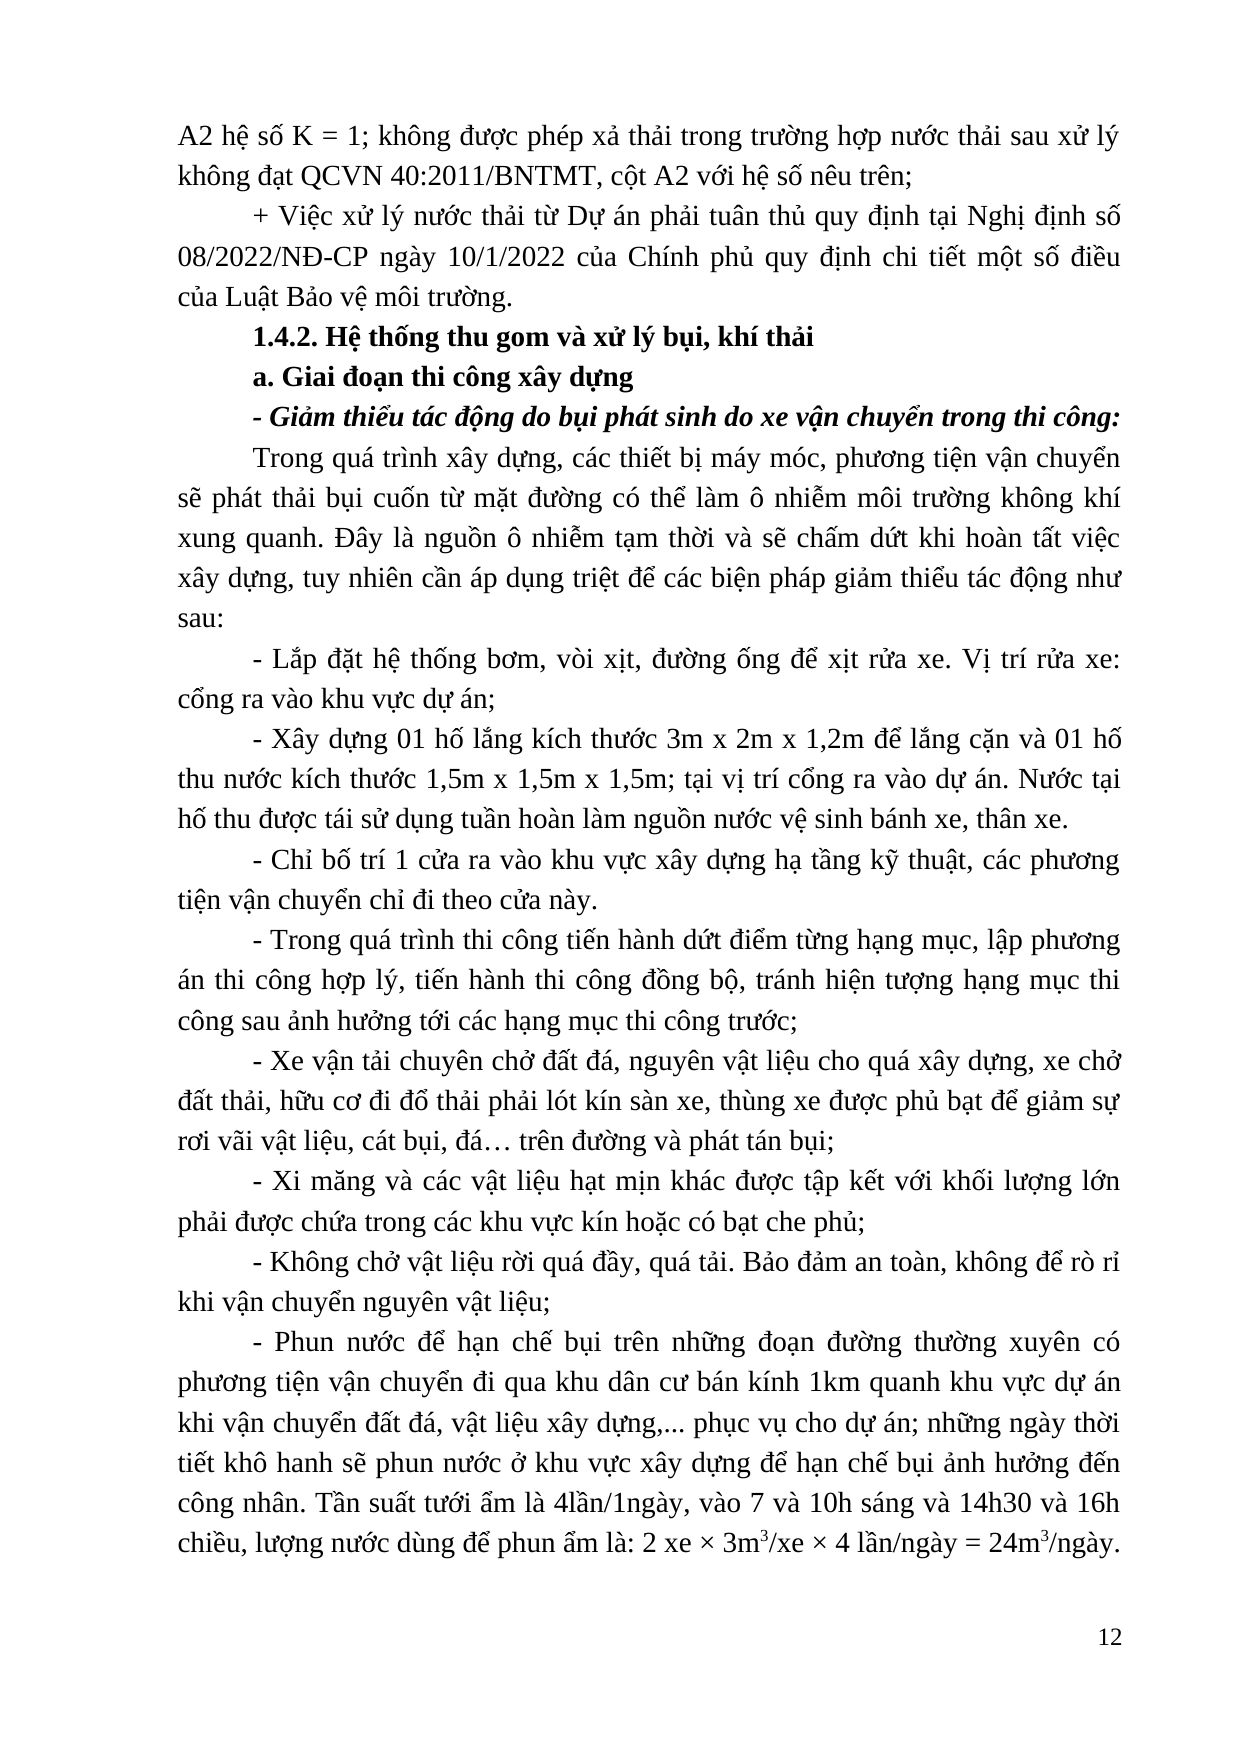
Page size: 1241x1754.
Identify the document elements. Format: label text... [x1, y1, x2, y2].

text - Không chở vật liệu rời quá đầy, quá tải. Bảo đảm an toàn, không để rò rỉ khi vận chuyển nguyên vật liệu; [177, 1244, 1122, 1318]
text - Xây dựng 01 hố lắng kích thước 3m x 2m x 1,2m để lắng cặn và 01 hố thu nước kích thước 1,5m x 1,5m x 1,5m; tại vị trí cổng ra vào dự án. Nước tại hố thu được tái sử dụng tuần hoàn làm nguồn nước vệ sinh bánh xe, thân xe. [177, 721, 1122, 835]
text - Xe vận tải chuyên chở đất đá, nguyên vật liệu cho quá xây dựng, xe chở đất thải, hữu cơ đi đổ thải phải lót kín sàn xe, thùng xe được phủ bạt để giảm sự rơi vãi vật liệu, cát bụi, đá… trên đường và phát tán bụi; [177, 1043, 1122, 1157]
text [177, 118, 1122, 192]
text a. Giai đoạn thi công xây dựng [177, 359, 1122, 393]
text - Phun nước để hạn chế bụi trên những đoạn đường thường xuyên có phương tiện vận chuyển đi qua khu dân cư bán kính 1km quanh khu vực dự án khi vận chuyển đất đá, vật liệu xây dựng,... phục vụ cho dự án; những ngày thời tiết khô hanh sẽ phun nước ở khu vực xây dựng để hạn chế bụi ảnh hưởng đến công nhân. Tần suất tưới ẩm là 4lần/1ngày, vào 7 và 10h sáng và 14h30 và 16h chiều, lượng nước dùng để phun ẩm là: 2 xe × 3m3/xe × 4 lần/ngày = 24m3/ngày. [177, 1324, 1122, 1559]
text - Giảm thiểu tác động do bụi phát sinh do xe vận chuyển trong thi công: [177, 399, 1122, 433]
text 1.4.2. Hệ thống thu gom và xử lý bụi, khí thải [177, 319, 1122, 353]
text + Việc xử lý nước thải từ Dự án phải tuân thủ quy định tại Nghị định số 08/2022/NĐ-CP ngày 10/1/2022 của Chính phủ quy định chi tiết một số điều của Luật Bảo vệ môi trường. [177, 198, 1122, 312]
text - Xi măng và các vật liệu hạt mịn khác được tập kết với khối lượng lớn phải được chứa trong các khu vực kín hoặc có bạt che phủ; [177, 1163, 1122, 1237]
text - Lắp đặt hệ thống bơm, vòi xịt, đường ống để xịt rửa xe. Vị trí rửa xe: cổng ra vào khu vực dự án; [177, 641, 1122, 714]
text - Trong quá trình thi công tiến hành dứt điểm từng hạng mục, lập phương án thi công hợp lý, tiến hành thi công đồng bộ, tránh hiện tượng hạng mục thi công sau ảnh hưởng tới các hạng mục thi công trước; [177, 922, 1122, 1036]
text - Chỉ bố trí 1 cửa ra vào khu vực xây dựng hạ tầng kỹ thuật, các phương tiện vận chuyển chỉ đi theo cửa này. [177, 842, 1122, 916]
text Trong quá trình xây dựng, các thiết bị máy móc, phương tiện vận chuyển sẽ phát thải bụi cuốn từ mặt đường có thể làm ô nhiễm môi trường không khí xung quanh. Đây là nguồn ô nhiễm tạm thời và sẽ chấm dứt khi hoàn tất việc xây dựng, tuy nhiên cần áp dụng triệt để các biện pháp giảm thiểu tác động như sau: [177, 440, 1122, 634]
